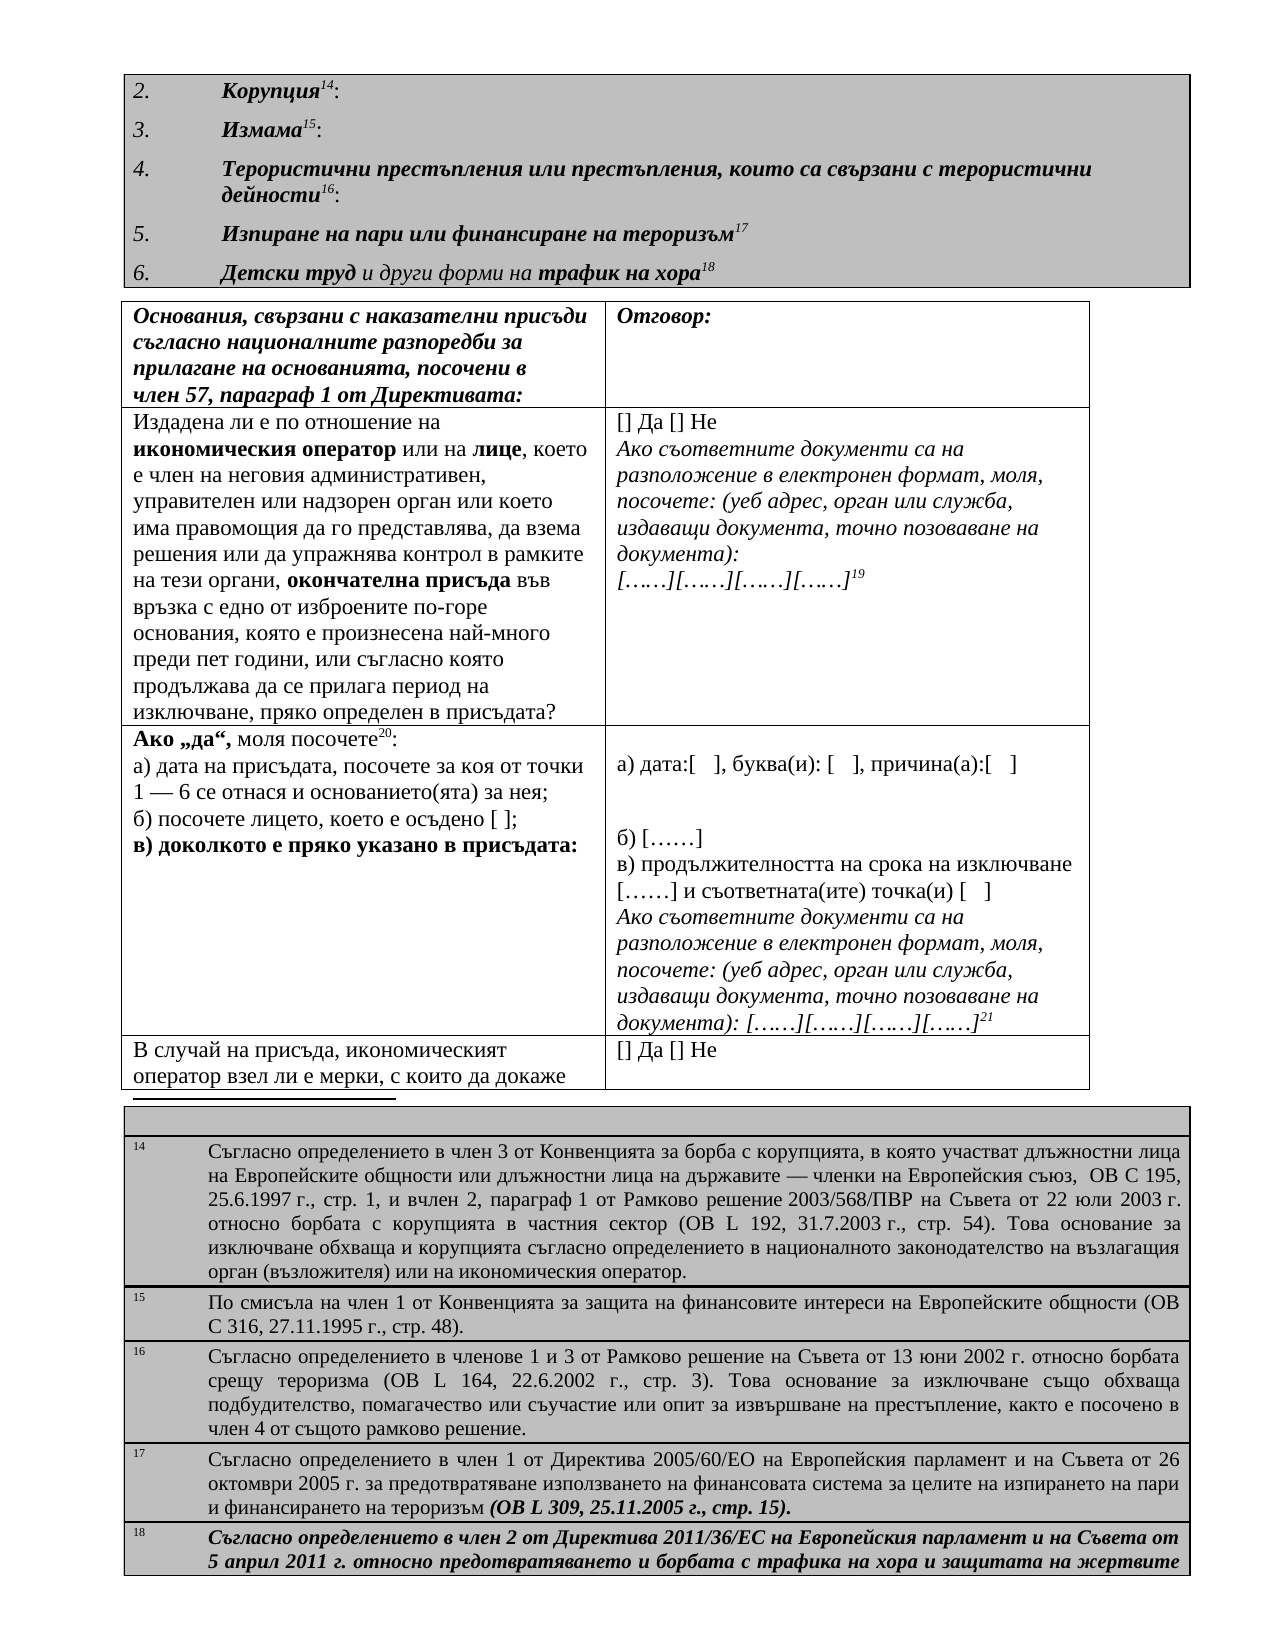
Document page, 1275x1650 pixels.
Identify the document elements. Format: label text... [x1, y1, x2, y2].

table_cell В случай на присъда, икономическият оператор взел ли е мерки, с които да докаже своята надеждност въпреки наличието на съответните основания за изключване („реабилитиране по своя инициатива“)? [122, 1036, 605, 1089]
table_cell Ако „да“, моля посочете: а) дата на присъдата, посочете за коя от точки 1 — 6 се отнася и основанието(ята) за нея; б) посочете лицето, което е осъдено [ ]; в) доколкото е пряко указано в присъдата: [122, 726, 605, 1035]
table_header Основания, свързани с наказателни присъди съгласно националните разпоредби за прилагане на основанията, посочени в член 57, параграф 1 от Директивата: [122, 302, 605, 407]
list Детски труд и други форми на трафик на хора [125, 256, 1189, 287]
list Измама: [125, 113, 1189, 142]
table_cell Издадена ли е по отношение на икономическия оператор или на лице, което е член на неговия административен, управителен или надзорен орган или което има правомощия да го представлява, да взема решения или да упражнява контрол в рамките на тези органи, окончателна присъда във връзка с едно от изброените по-горе основания, която е произнесена най-много преди пет години, или съгласно която продължава да се прилага период на изключване, пряко определен в присъдата? [122, 408, 605, 724]
list Корупция: [125, 75, 1189, 103]
list Терористични престъпления или престъпления, които са свързани с терористични дейности: [125, 152, 1189, 207]
list Изпиране на пари или финансиране на тероризъм [125, 217, 1189, 246]
table_header Отговор: [606, 302, 1089, 407]
table_cell a) дата:[ ], буква(и): [ ], причина(а):[ ] б) [……] в) продължителността на срока на изключване [……] и съответната(ите) точка(и) [ ] Ако съответните документи са на разположение в електронен формат, моля, посочете: (уеб адрес, орган или служба, издаващи документа, точно позоваване на документа): [……][……][……][……] [606, 726, 1089, 1035]
table_cell [] Да [] Не [606, 1036, 1089, 1089]
table_cell [] Да [] Не Ако съответните документи са на разположение в електронен формат, моля, посочете: (уеб адрес, орган или служба, издаващи документа, точно позоваване на документа): [……][……][……][……] [606, 408, 1089, 724]
